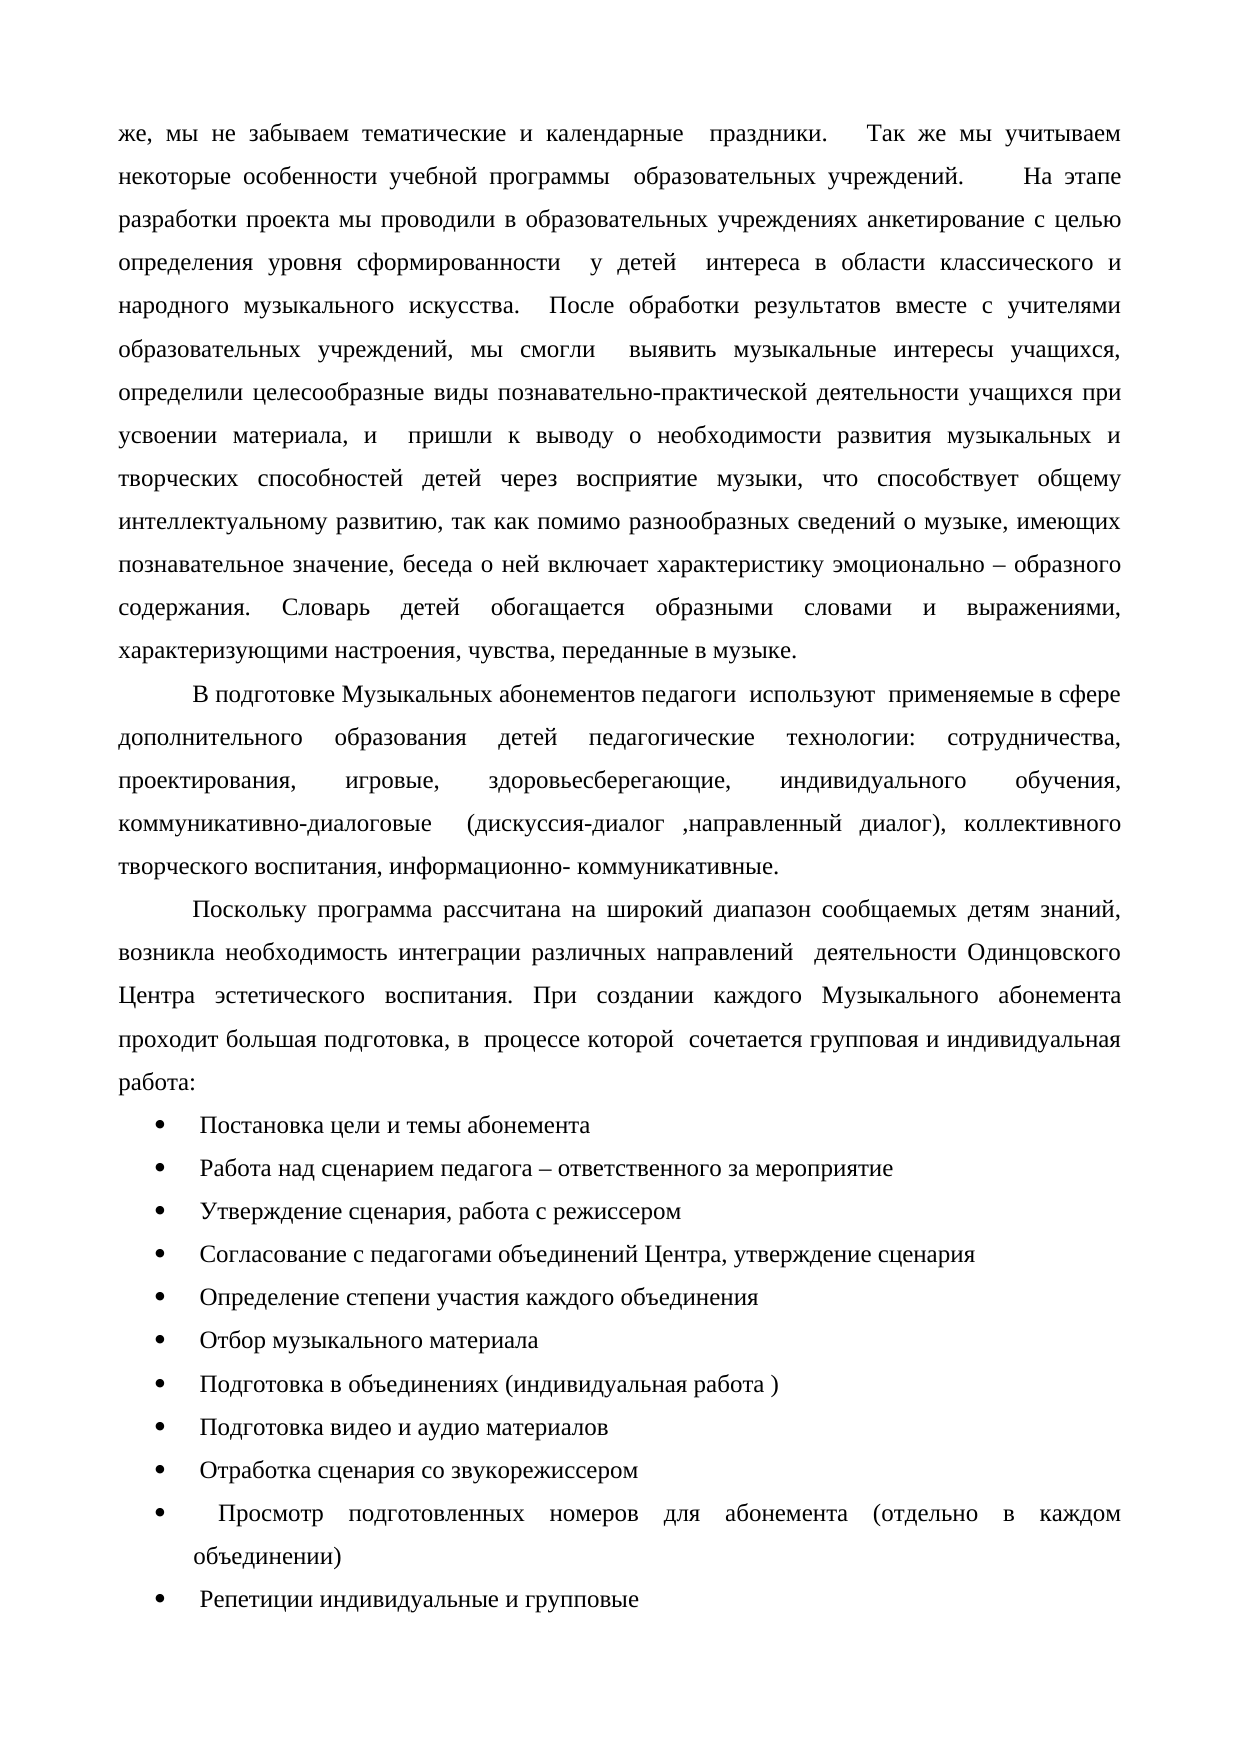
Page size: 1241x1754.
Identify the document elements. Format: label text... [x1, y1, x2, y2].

text Поскольку программа рассчитана на широкий диапазон сообщаемых детям знаний, возникла необходимость интеграции различных направлений деятельности Одинцовского Центра эстетического воспитания. При создании каждого Музыкального абонемента проходит большая подготовка, в процессе которой сочетается групповая и индивидуальная работа: [118, 894, 1122, 1096]
text В подготовке Музыкальных абонементов педагоги используют применяемые в сфере дополнительного образования детей педагогические технологии: сотрудничества, проектирования, игровые, здоровьесберегающие, индивидуального обучения, коммуникативно-диалоговые (дискуссия-диалог ,направленный диалог), коллективного творческого воспитания, информационно- коммуникативные. [118, 679, 1122, 880]
list Отбор музыкального материала [156, 1326, 1122, 1354]
list Работа над сценарием педагога – ответственного за мероприятие [156, 1153, 1122, 1182]
list Определение степени участия каждого объединения [156, 1282, 1122, 1311]
list Репетиции индивидуальные и групповые [156, 1584, 1122, 1613]
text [118, 118, 1122, 664]
list Постановка цели и темы абонемента [156, 1110, 1122, 1139]
list Подготовка в объединениях (индивидуальная работа ) [156, 1369, 1122, 1397]
list Подготовка видео и аудио материалов [156, 1412, 1122, 1441]
list Отработка сценария со звукорежиссером [156, 1455, 1122, 1484]
list Согласование с педагогами объединений Центра, утверждение сценария [156, 1239, 1122, 1268]
list Утверждение сценария, работа с режиссером [156, 1196, 1122, 1225]
list Просмотр подготовленных номеров для абонемента (отдельно в каждом объединении) [156, 1498, 1122, 1570]
